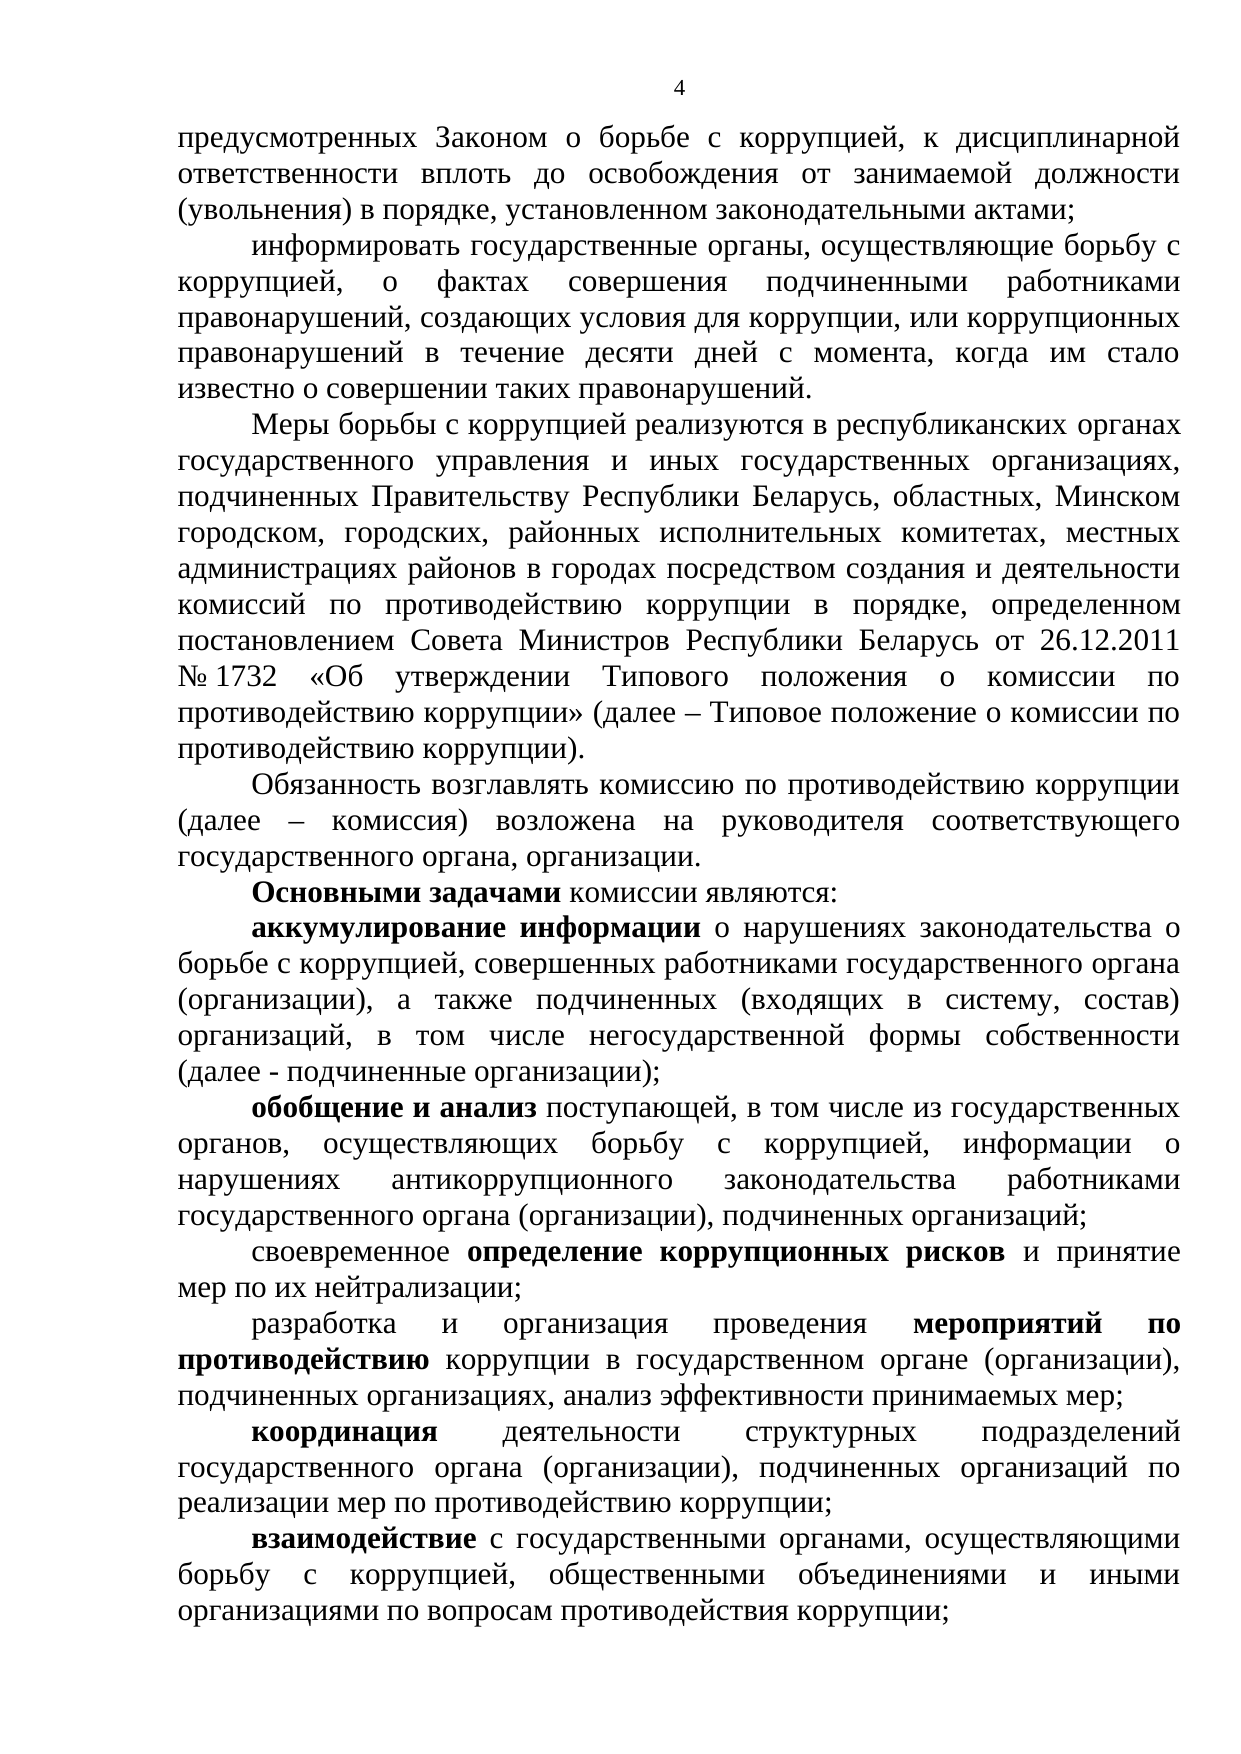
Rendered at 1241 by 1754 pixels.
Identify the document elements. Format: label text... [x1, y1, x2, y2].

text Основными задачами комиссии являются: [177, 873, 1181, 909]
text информировать государственные органы, осуществляющие борьбу с коррупцией, о фактах совершения подчиненными работниками правонарушений, создающих условия для коррупции, или коррупционных правонарушений в течение десяти дней с момента, когда им стало известно о совершении таких правонарушений. [177, 226, 1181, 406]
text координация деятельности структурных подразделений государственного органа (организации), подчиненных организаций по реализации мер по противодействию коррупции; [177, 1412, 1181, 1520]
text Меры борьбы с коррупцией реализуются в республиканских органах государственного управления и иных государственных организациях, подчиненных Правительству Республики Беларусь, областных, Минском городском, городских, районных исполнительных комитетах, местных администрациях районов в городах посредством создания и деятельности комиссий по противодействию коррупции в порядке, определенном постановлением Совета Министров Республики Беларусь от 26.12.2011 № 1732 «Об утверждении Типового положения о комиссии по противодействию коррупции» (далее – Типовое положение о комиссии по противодействию коррупции). [177, 406, 1181, 765]
text взаимодействие с государственными органами, осуществляющими борьбу с коррупцией, общественными объединениями и иными организациями по вопросам противодействия коррупции; [177, 1520, 1181, 1627]
text аккумулирование информации о нарушениях законодательства о борьбе с коррупцией, совершенных работниками государственного органа (организации), а также подчиненных (входящих в систему, состав) организаций, в том числе негосударственной формы собственности (далее - подчиненные организации); [177, 909, 1181, 1088]
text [177, 118, 1181, 226]
text своевременное определение коррупционных рисков и принятие мер по их нейтрализации; [177, 1232, 1181, 1304]
text обобщение и анализ поступающей, в том числе из государственных органов, осуществляющих борьбу с коррупцией, информации о нарушениях антикоррупционного законодательства работниками государственного органа (организации), подчиненных организаций; [177, 1088, 1181, 1232]
text разработка и организация проведения мероприятий по противодействию коррупции в государственном органе (организации), подчиненных организациях, анализ эффективности принимаемых мер; [177, 1304, 1181, 1412]
text Обязанность возглавлять комиссию по противодействию коррупции (далее – комиссия) возложена на руководителя соответствующего государственного органа, организации. [177, 765, 1181, 873]
